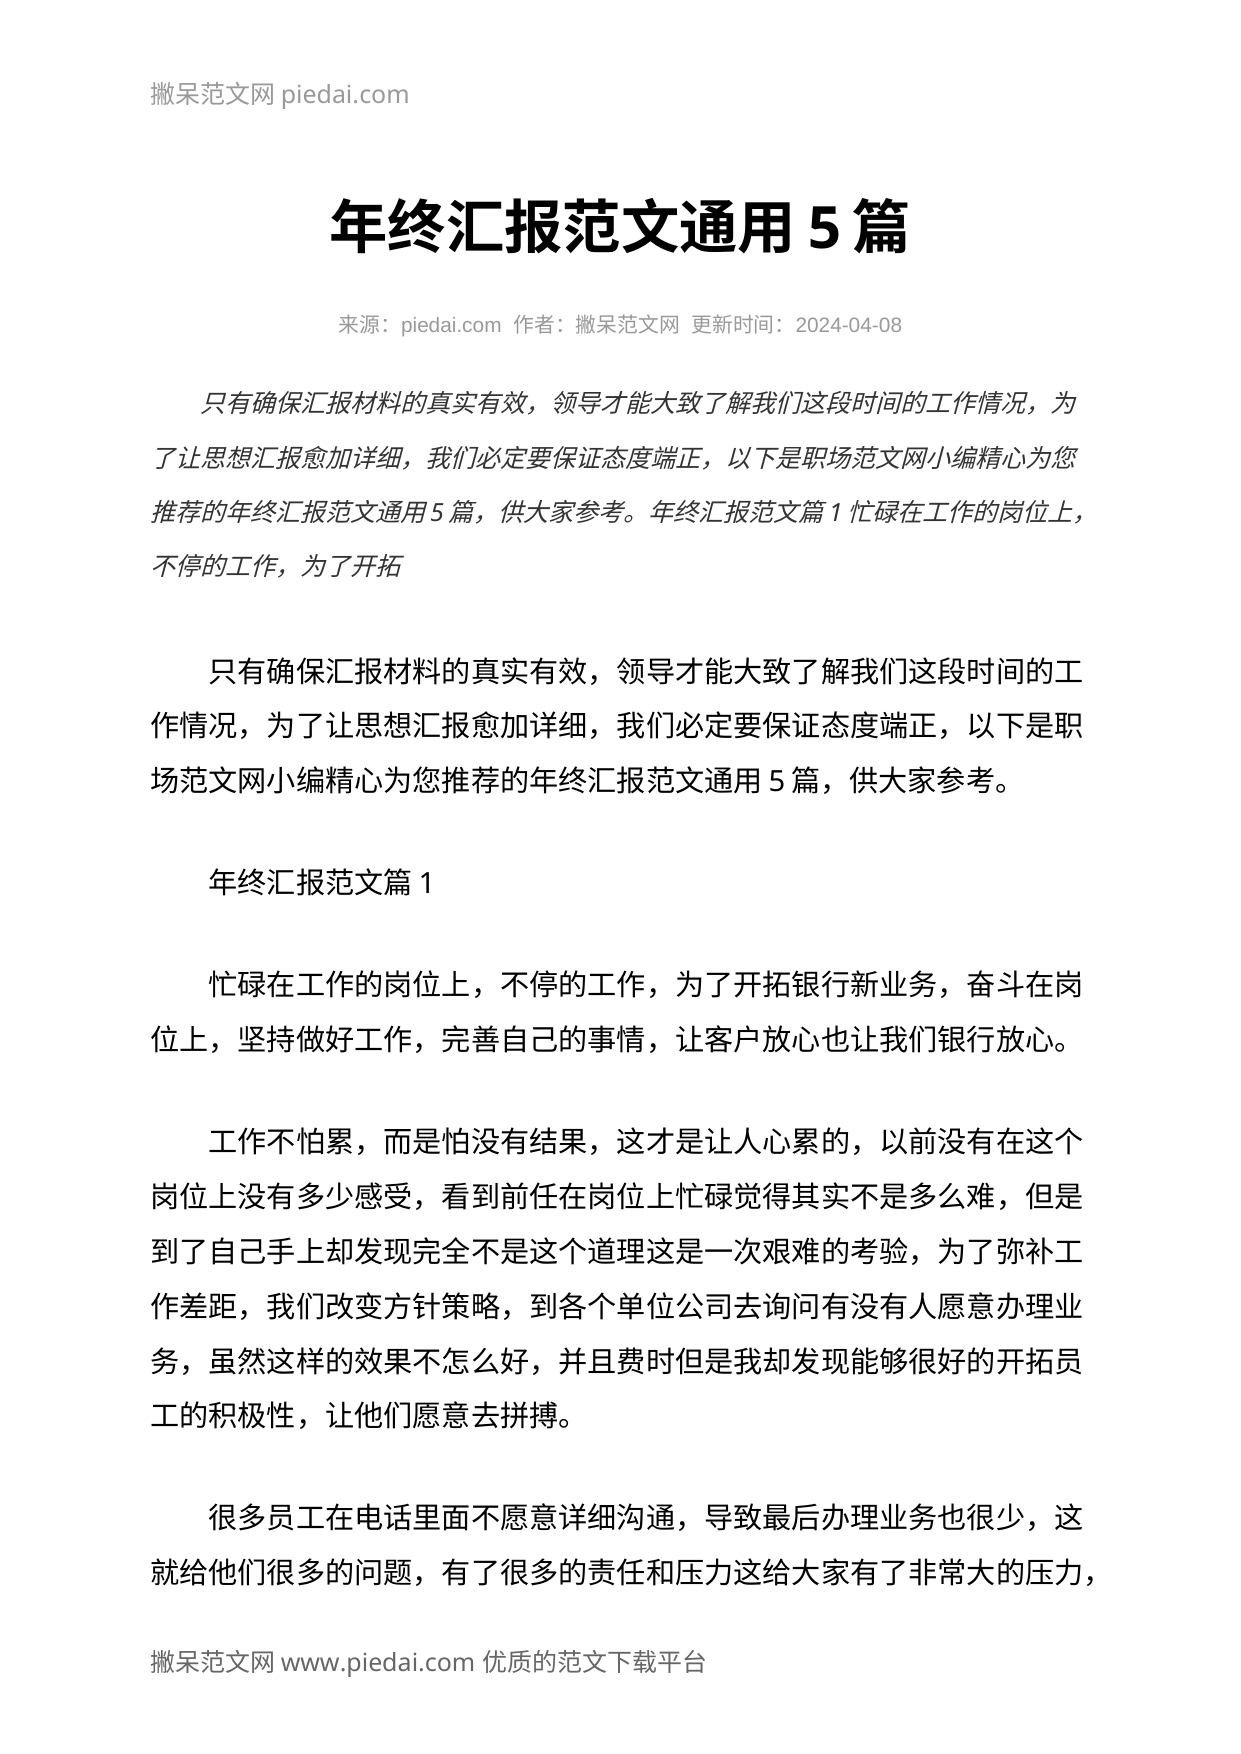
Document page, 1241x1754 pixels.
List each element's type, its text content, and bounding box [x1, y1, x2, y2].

text 忙碌在工作的岗位上，不停的工作，为了开拓银行新业务，奋斗在岗位上，坚持做好工作，完善自己的事情，让客户放心也让我们银行放心。 [150, 962, 1090, 1059]
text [150, 1495, 1090, 1592]
text 只有确保汇报材料的真实有效，领导才能大致了解我们这段时间的工作情况，为了让思想汇报愈加详细，我们必定要保证态度端正，以下是职场范文网小编精心为您推荐的年终汇报范文通用5篇，供大家参考。 [150, 648, 1090, 800]
text 工作不怕累，而是怕没有结果，这才是让人心累的，以前没有在这个岗位上没有多少感受，看到前任在岗位上忙碌觉得其实不是多么难，但是到了自己手上却发现完全不是这个道理这是一次艰难的考验，为了弥补工作差距，我们改变方针策略，到各个单位公司去询问有没有人愿意办理业务，虽然这样的效果不怎么好，并且费时但是我却发现能够很好的开拓员工的积极性，让他们愿意去拼搏。 [150, 1118, 1090, 1435]
subtitle 年终汇报范文通用5篇 [150, 181, 1090, 266]
text 年终汇报范文篇1 [150, 860, 1090, 902]
text 只有确保汇报材料的真实有效，领导才能大致了解我们这段时间的工作情况，为了让思想汇报愈加详细，我们必定要保证态度端正，以下是职场范文网小编精心为您推荐的年终汇报范文通用5篇，供大家参考。年终汇报范文篇1忙碌在工作的岗位上，不停的工作，为了开拓 [150, 384, 1090, 583]
text 来源：piedai.com 作者：撇呆范文网 更新时间：2024-04-08 [150, 313, 1090, 337]
